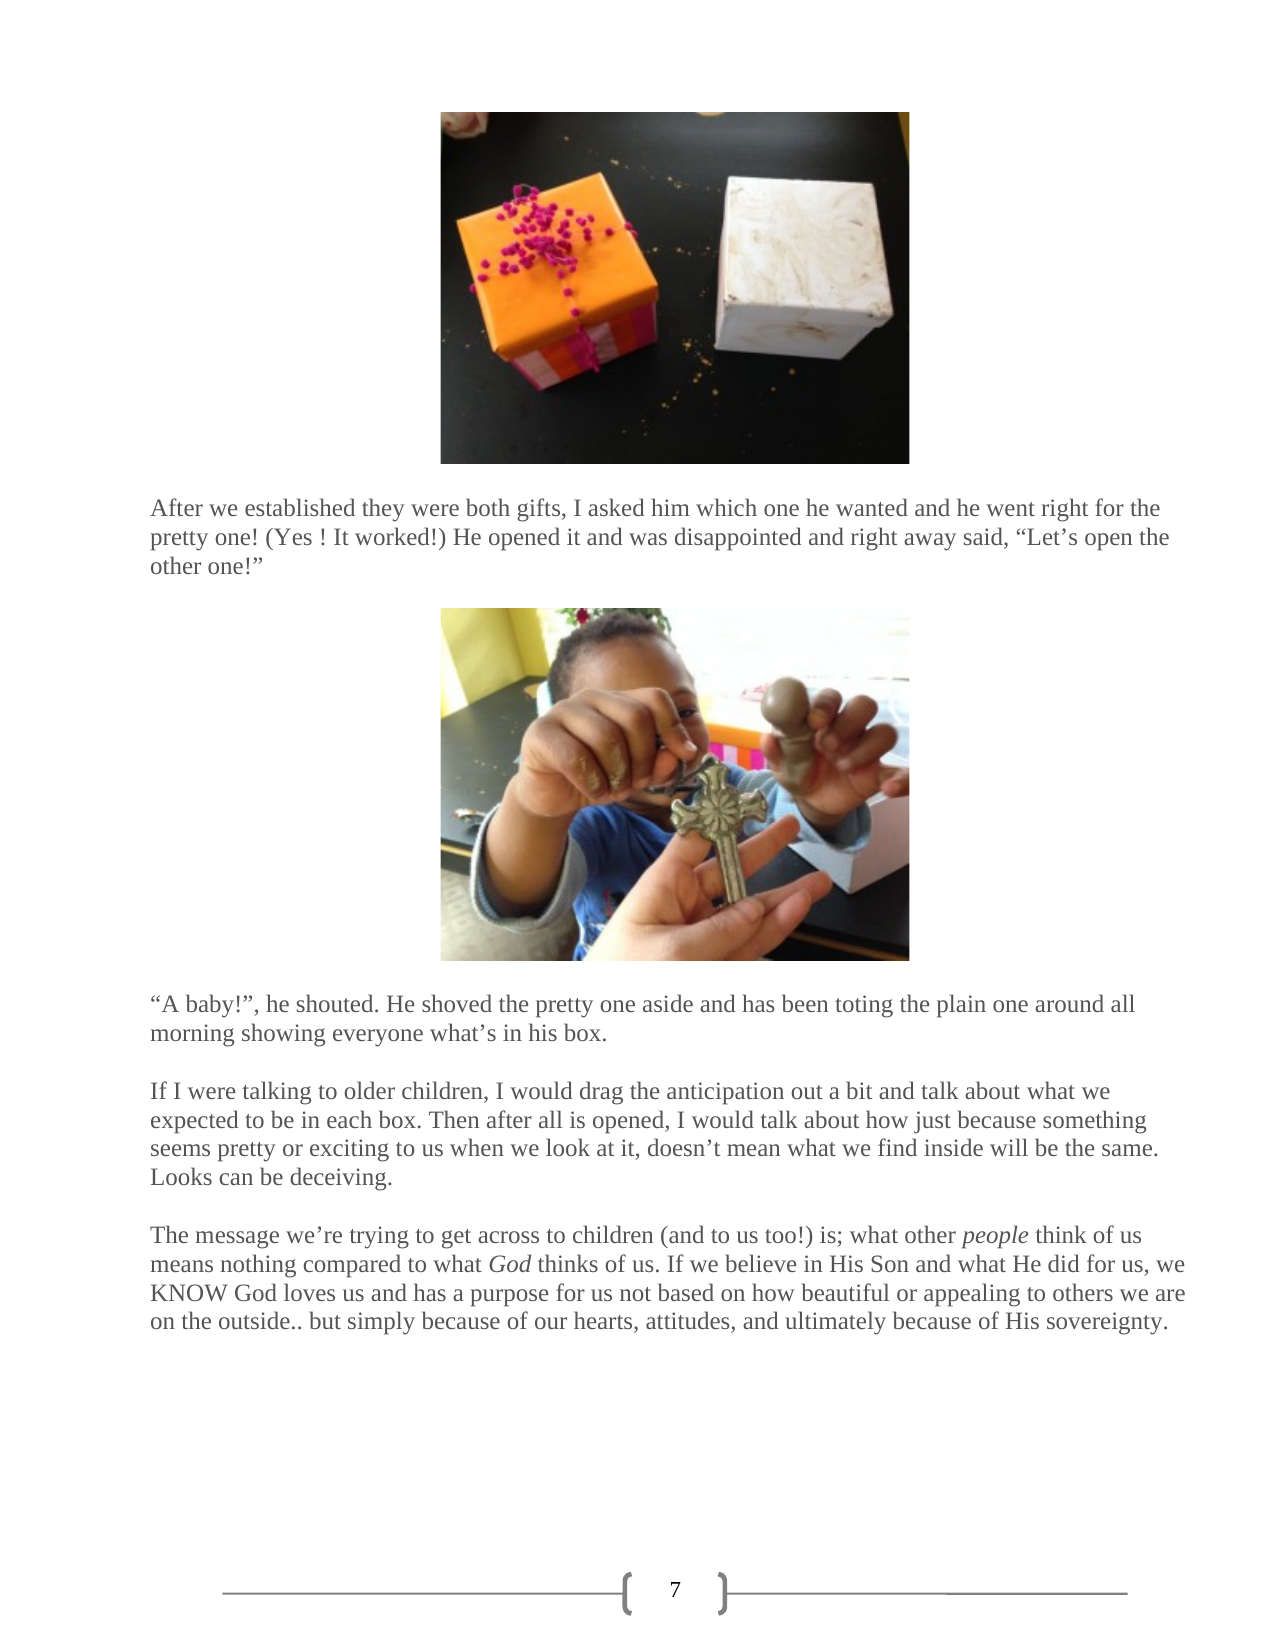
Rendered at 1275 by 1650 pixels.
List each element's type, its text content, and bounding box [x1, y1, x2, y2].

text If I were talking to older children, I would drag the anticipation out a bit and talk about what we expected to be in each box. Then after all is opened, I would talk about how just because something seems pretty or exciting to us when we look at it, doesn’t mean what we find inside will be the same. Looks can be deceiving. [150, 1076, 1200, 1191]
picture [440, 112, 910, 464]
picture [440, 608, 910, 961]
text “A baby!”, he shouted. He shoved the pretty one aside and has been toting the plain one around all morning showing everyone what’s in his box. [150, 989, 1200, 1047]
text The message we’re trying to get across to children (and to us too!) is; what other people think of us means nothing compared to what God thinks of us. If we believe in His Son and what He did for us, we KNOW God loves us and has a purpose for us not based on how beautiful or appealing to others we are on the outside.. but simply because of our hearts, attitudes, and ultimately because of His sovereignty. [150, 1220, 1200, 1335]
text After we established they were both gifts, I asked him which one he wanted and he went right for the pretty one! (Yes ! It worked!) He opened it and was disappointed and right away said, “Let’s open the other one!” [150, 493, 1200, 579]
